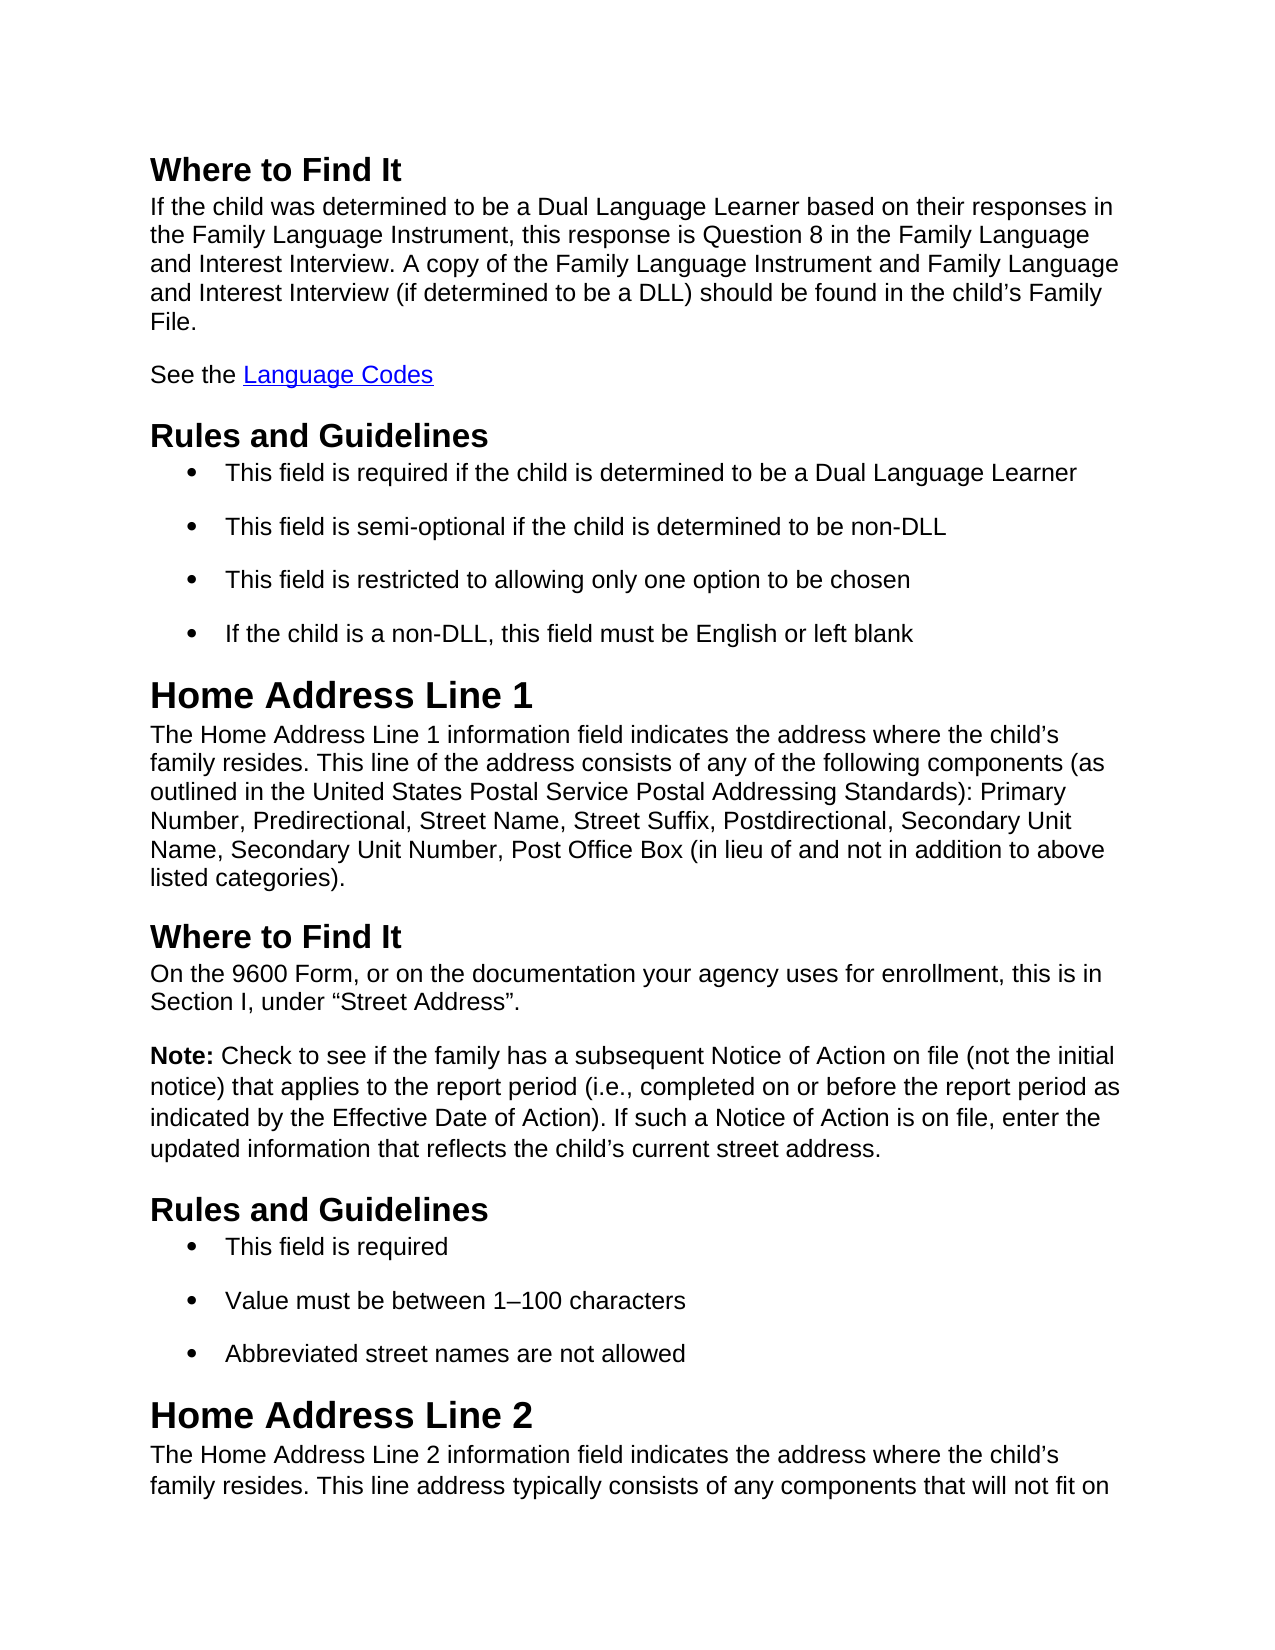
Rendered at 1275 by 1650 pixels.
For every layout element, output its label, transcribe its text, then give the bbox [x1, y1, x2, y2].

text Note: Check to see if the family has a subsequent Notice of Action on file (not the initial notice) that applies to the report period (i.e., completed on or before the report period as indicated by the Effective Date of Action). If such a Notice of Action is on file, enter the updated information that reflects the child’s current street address. [150, 1041, 1125, 1163]
list Value must be between 1–100 characters [187, 1286, 1125, 1314]
subtitle Home Address Line 1 [150, 673, 1125, 716]
list Abbreviated street names are not allowed [187, 1339, 1125, 1368]
list If the child is a non-DLL, this field must be English or left blank [187, 619, 1125, 648]
subtitle Where to Find It [150, 917, 1125, 956]
text On the 9600 Form, or on the documentation your agency uses for enrollment, this is in Section I, under “Street Address”. [150, 959, 1125, 1016]
subtitle Rules and Guidelines [150, 416, 1125, 455]
subtitle Rules and Guidelines [150, 1190, 1125, 1229]
text The Home Address Line 1 information field indicates the address where the child’s family resides. This line of the address consists of any of the following components (as outlined in the United States Postal Service Postal Addressing Standards): Primary Number, Predirectional, Street Name, Street Suffix, Postdirectional, Secondary Unit Name, Secondary Unit Number, Post Office Box (in lieu of and not in addition to above listed categories). [150, 720, 1125, 892]
subtitle Home Address Line 2 [150, 1393, 1125, 1436]
list This field is restricted to allowing only one option to be chosen [187, 565, 1125, 594]
text See the Language Codes [150, 360, 1125, 389]
text If the child was determined to be a Dual Language Learner based on their responses in the Family Language Instrument, this response is Question 8 in the Family Language and Interest Interview. A copy of the Family Language Instrument and Family Language and Interest Interview (if determined to be a DLL) should be found in the child’s Family File. [150, 191, 1125, 335]
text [150, 1440, 1125, 1500]
subtitle Where to Find It [150, 150, 1125, 188]
list This field is required if the child is determined to be a Dual Language Learner [187, 458, 1125, 487]
list This field is required [187, 1232, 1125, 1261]
list This field is semi-optional if the child is determined to be non-DLL [187, 512, 1125, 540]
